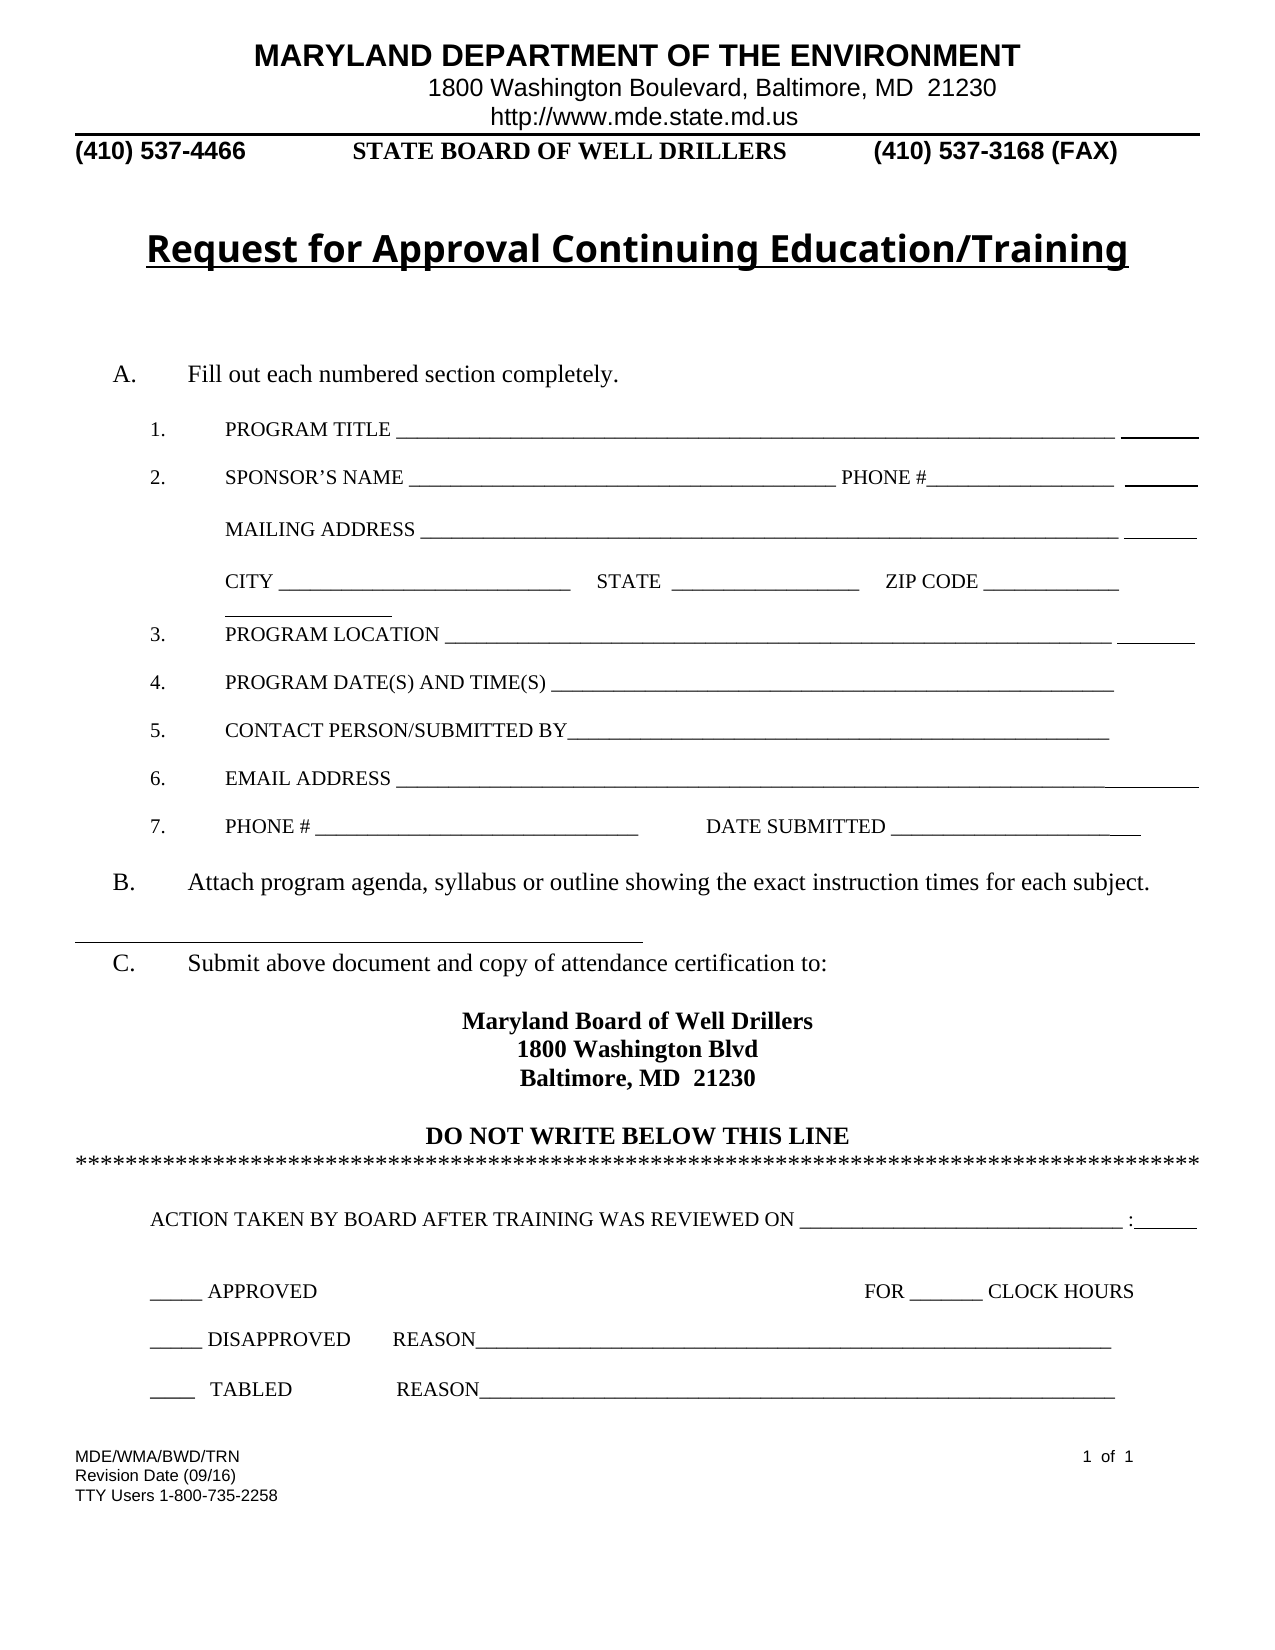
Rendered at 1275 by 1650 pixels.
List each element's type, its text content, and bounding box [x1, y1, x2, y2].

text MDE/WMA/BWD/TRN 1 of 1 [75, 1447, 1200, 1466]
text _____ APPROVED FOR _______ CLOCK HOURS [75, 1279, 1200, 1303]
text 5. CONTACT PERSON/SUBMITTED BY____________________________________________________ [150, 718, 1200, 742]
list Attach program agenda, syllabus or outline showing the exact instruction times for each subject. [112, 867, 1200, 896]
text TTY Users 1-800-735-2258 [75, 1485, 1200, 1504]
text 1800 Washington Boulevard, Baltimore, MD 21230 [75, 73, 1200, 102]
text 4. PROGRAM DATE(S) AND TIME(S) ______________________________________________________ [150, 670, 1200, 694]
text 3. PROGRAM LOCATION ________________________________________________________________ [150, 622, 1200, 646]
text 6. EMAIL ADDRESS ____________________________________________________________________ [150, 766, 1200, 790]
text http://www.mde.state.md.us [75, 102, 1200, 133]
text 1. PROGRAM TITLE _____________________________________________________________________ [150, 416, 1200, 441]
text DO NOT WRITE BELOW THIS LINE ****************************************************************************************** [75, 1121, 1200, 1178]
text CITY ____________________________ STATE __________________ ZIP CODE _____________ [150, 569, 1200, 593]
subtitle Board of Well Drillers [75, 1006, 1200, 1034]
list Submit above document and copy of attendance certification to: [112, 948, 1200, 977]
text (410) 537-4466 STATE BOARD OF WELL DRILLERS (410) 537-3168 (FAX) [75, 136, 1200, 165]
text 2. SPONSOR’S NAME _________________________________________ PHONE #__________________ [150, 464, 1200, 489]
text MARYLAND DEPARTMENT OF THE ENVIRONMENT [75, 37, 1200, 73]
list Fill out each numbered section completely. [112, 359, 1200, 388]
text MAILING ADDRESS ___________________________________________________________________ [150, 517, 1200, 541]
text Revision Date (09/16) [75, 1466, 1200, 1485]
text ___ TABLED REASON_____________________________________________________________ [75, 1375, 1200, 1404]
subtitle Request for Approval Continuing Education/Training [75, 222, 1200, 273]
text _____ DISAPPROVED REASON_____________________________________________________________ [75, 1327, 1200, 1351]
text ACTION TAKEN BY BOARD AFTER TRAINING WAS REVIEWED ON _______________________________ : [75, 1207, 1200, 1231]
text 7. PHONE # _______________________________ DATE SUBMITTED _____________________ [150, 814, 1200, 838]
